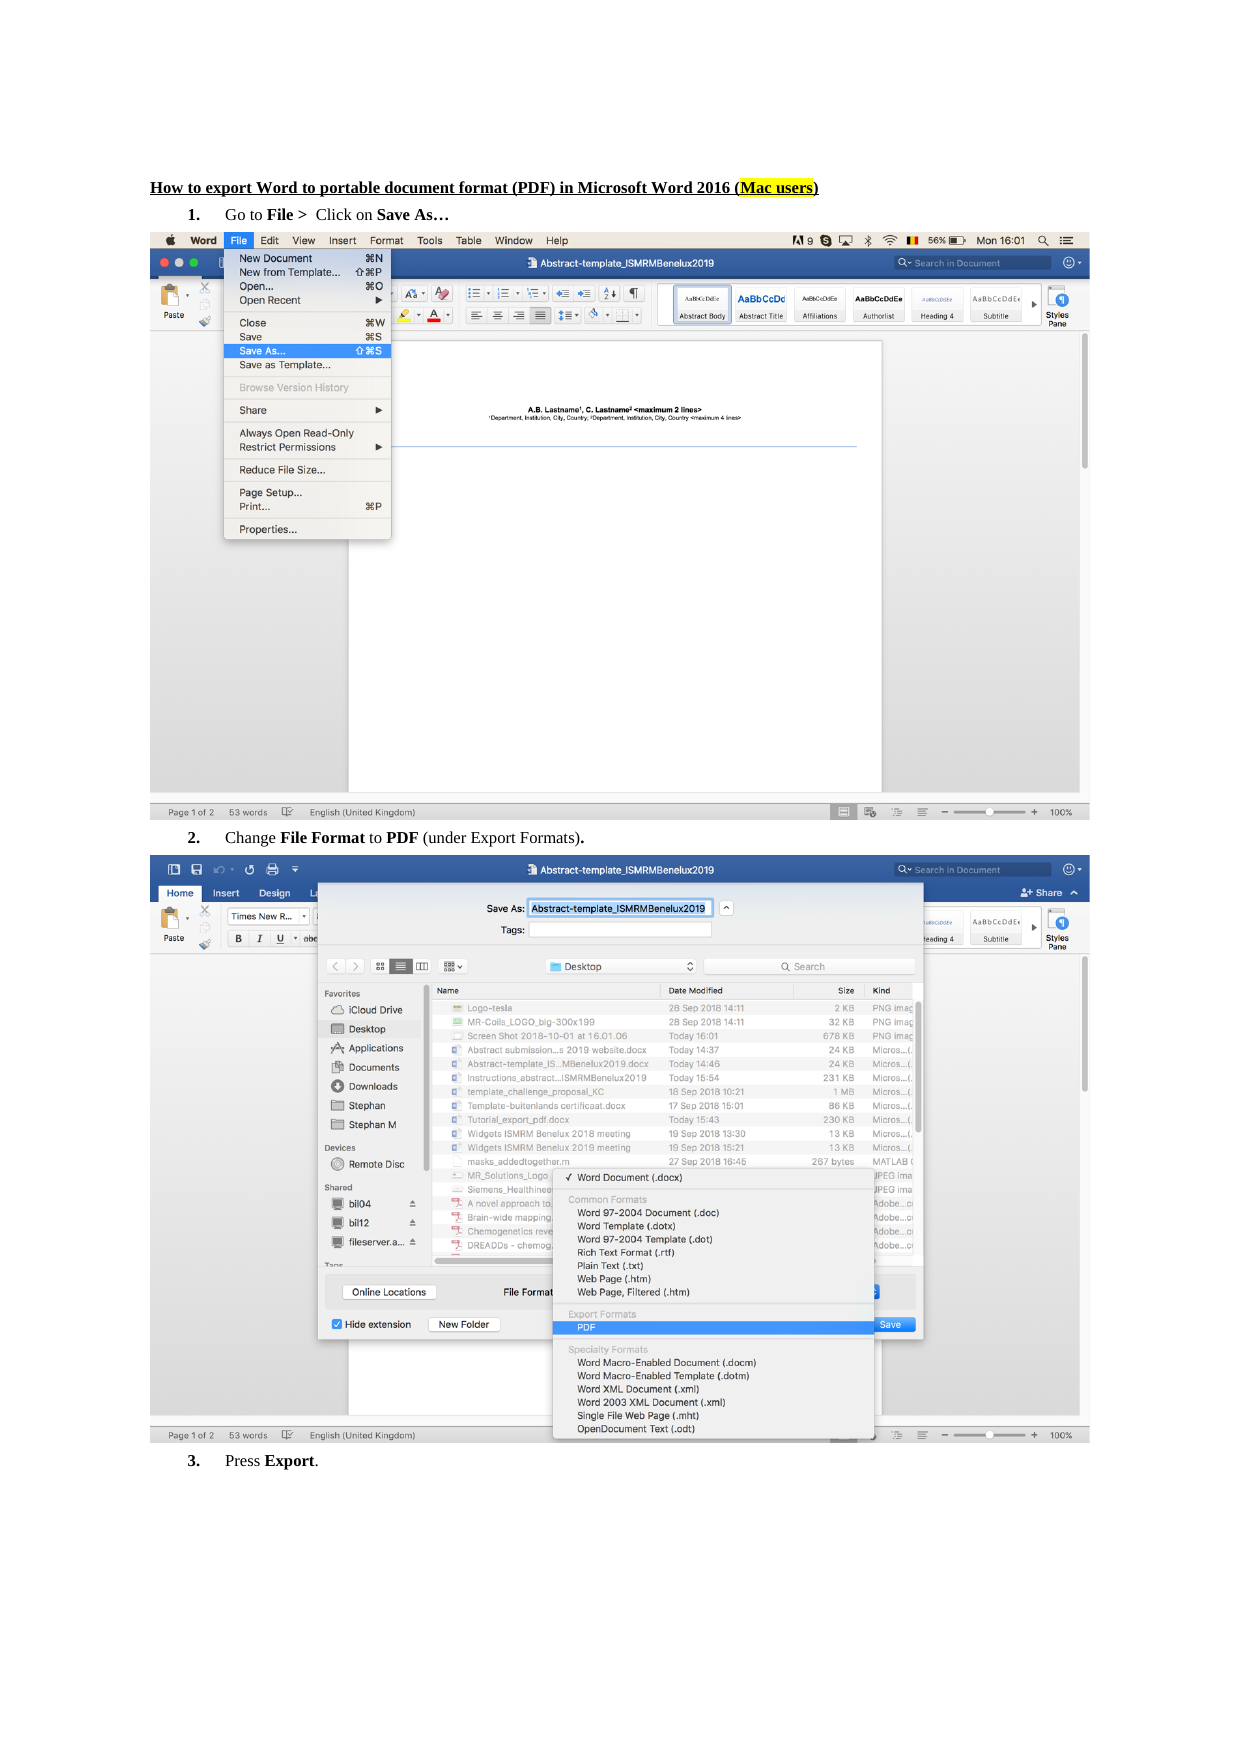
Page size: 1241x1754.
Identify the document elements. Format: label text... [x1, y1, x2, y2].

picture [150, 855, 1090, 1443]
list Press Export. [187, 1451, 1090, 1470]
list Go to File > Click on Save As… [187, 205, 1090, 224]
text How to export Word to portable document format (PDF) in Microsoft Word 2016 (Mac users) [150, 177, 1090, 197]
picture [150, 232, 1090, 820]
list Change File Format to PDF (under Export Formats). [187, 828, 1090, 847]
